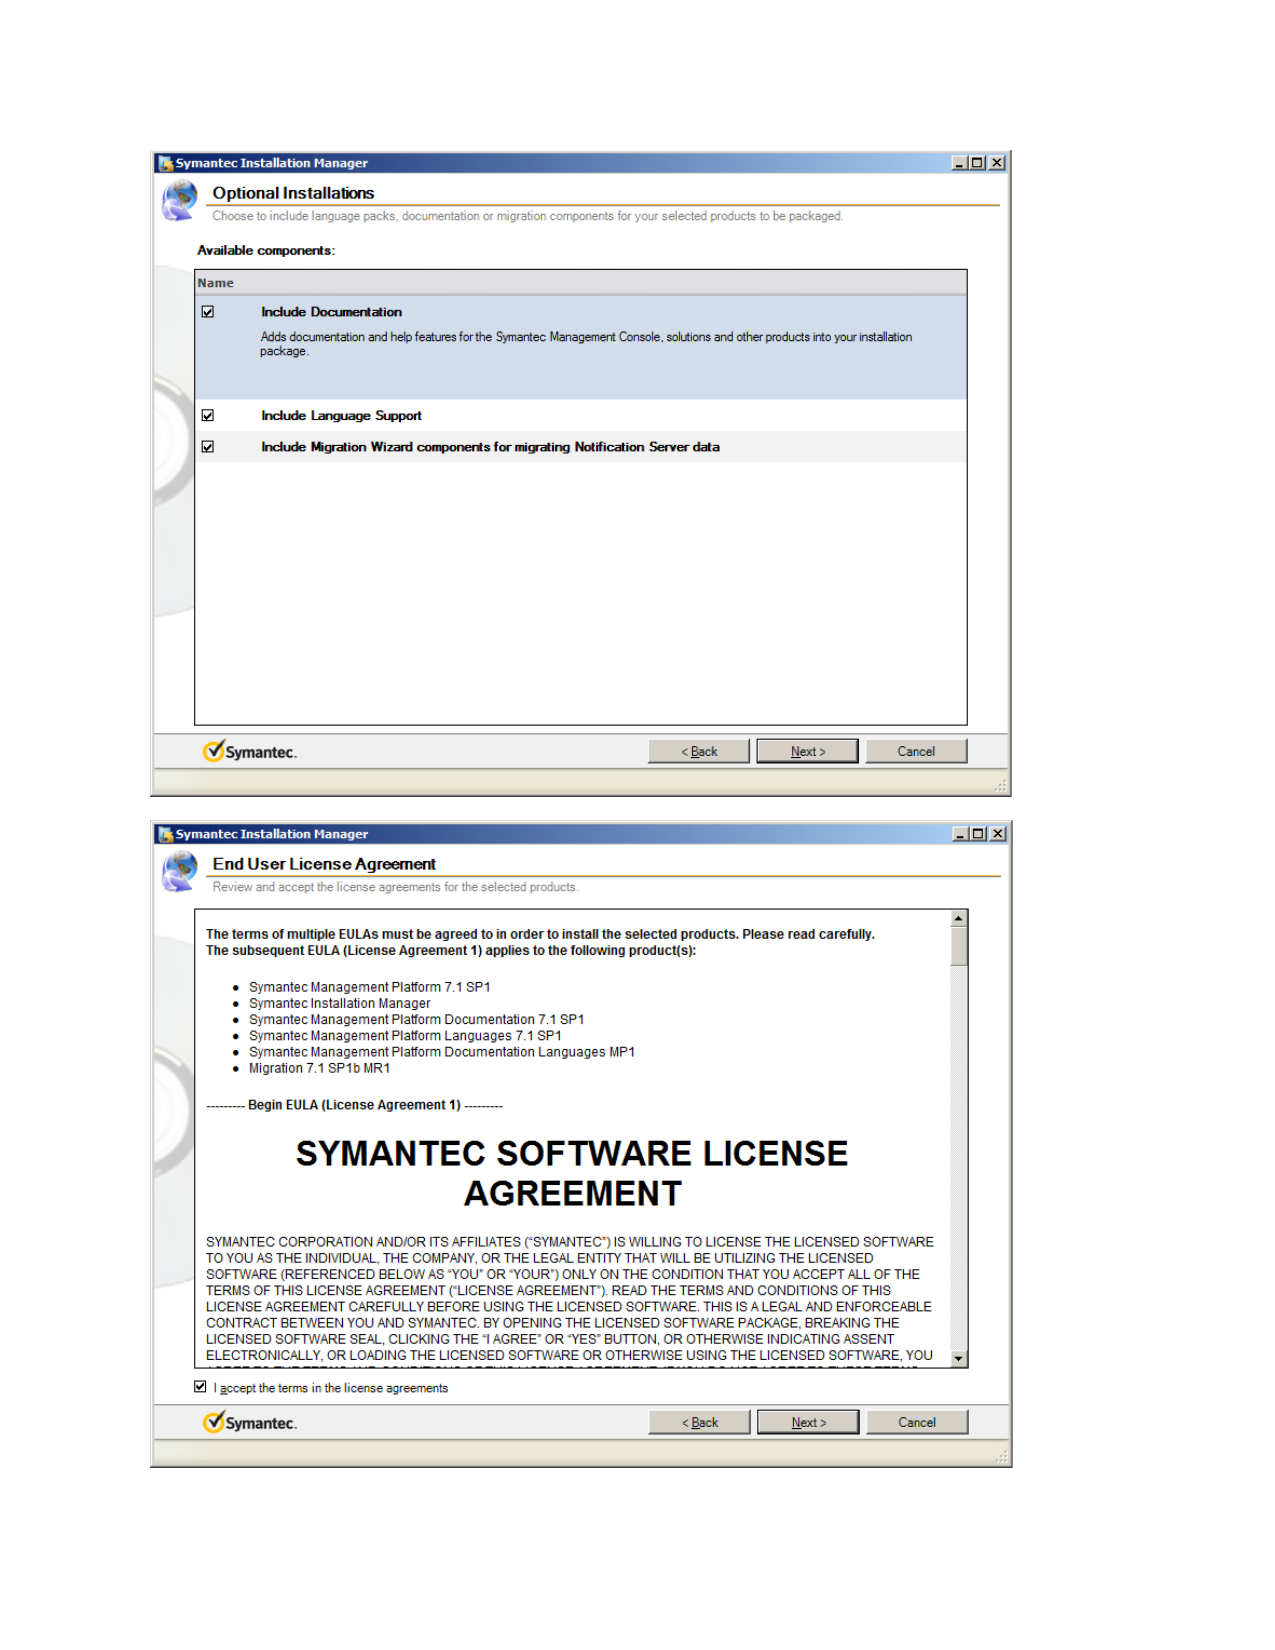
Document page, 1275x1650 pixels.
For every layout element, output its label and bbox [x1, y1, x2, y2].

picture [150, 150, 1012, 797]
picture [150, 820, 1013, 1468]
